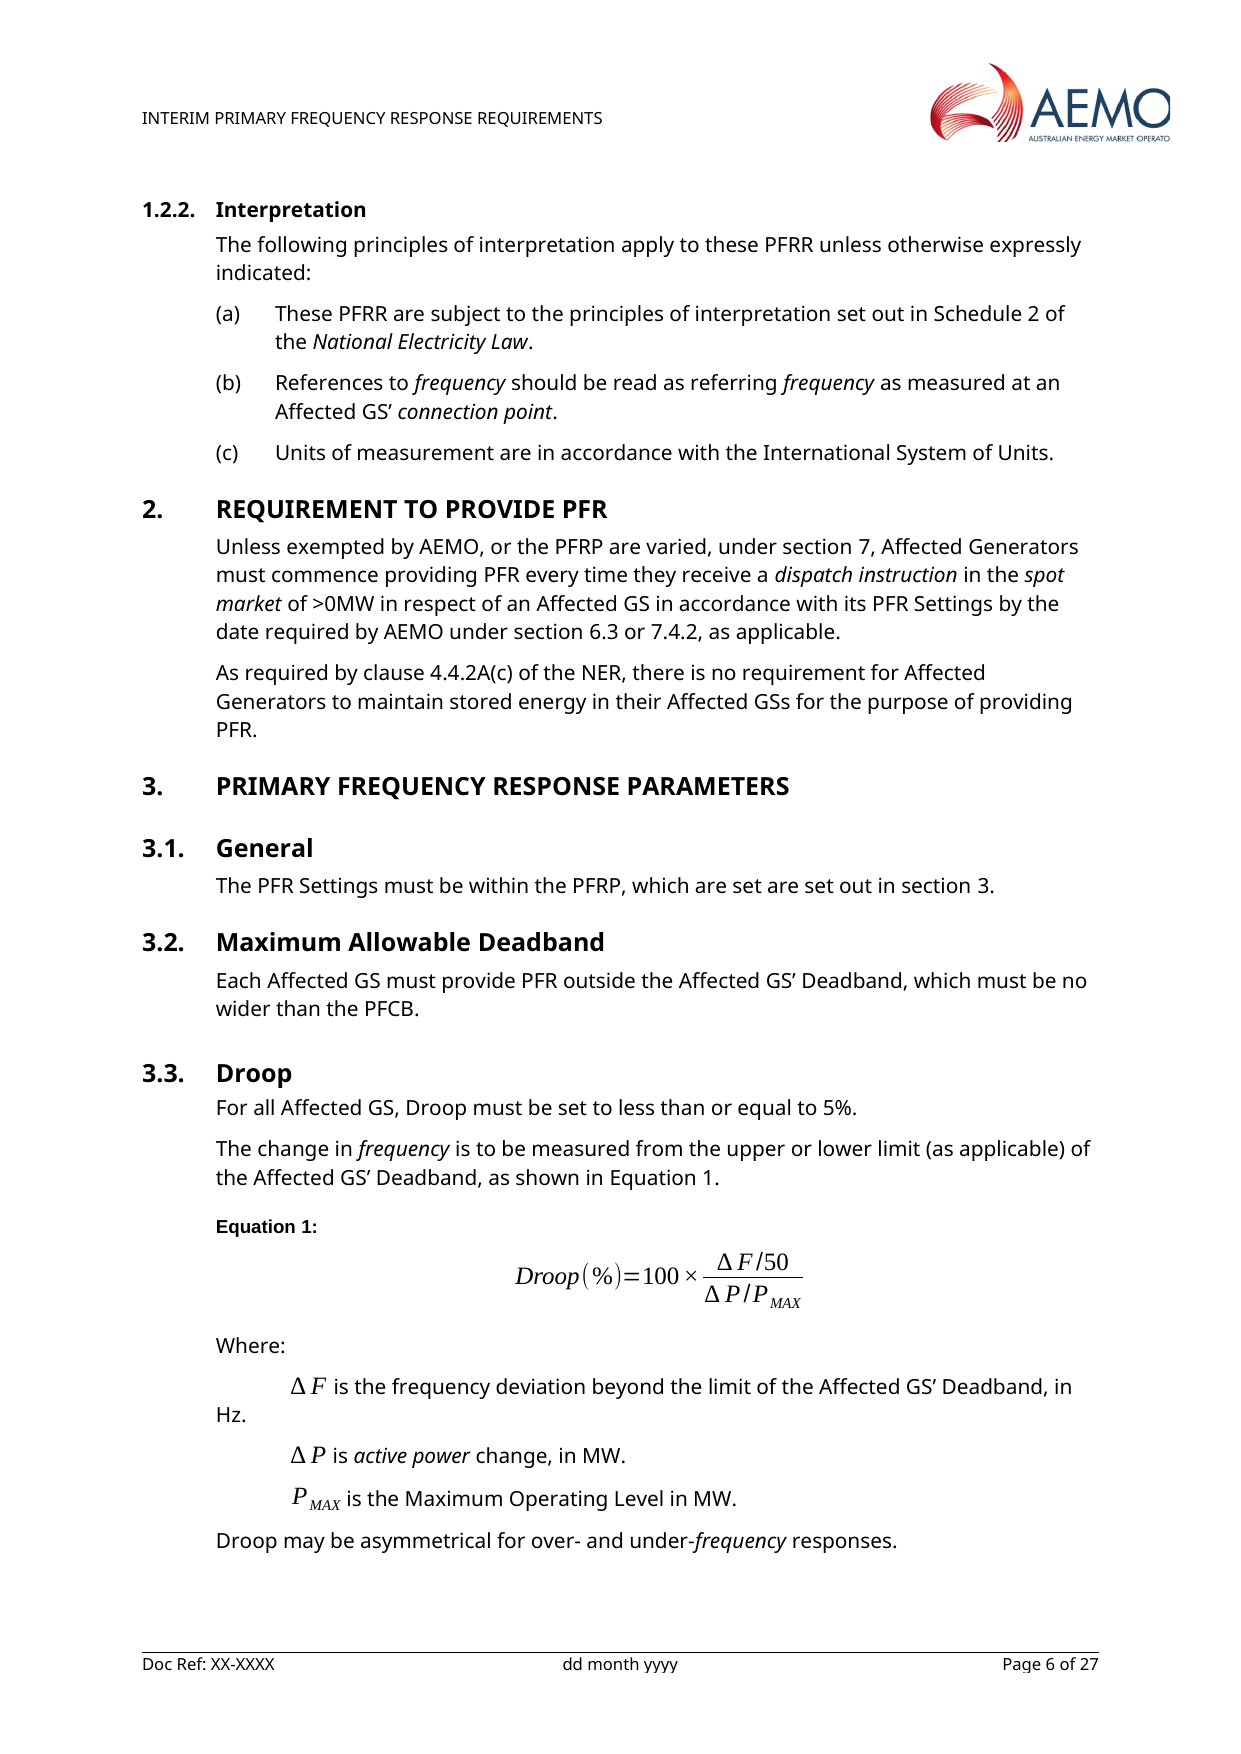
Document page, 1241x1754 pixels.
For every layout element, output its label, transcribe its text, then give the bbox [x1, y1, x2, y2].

text Each Affected GS must provide PFR outside the Affected GS’ Deadband, which must be no wider than the PFCB. [216, 966, 1098, 1023]
subtitle General [142, 831, 1098, 864]
text is the Maximum Operating Level in MW. [291, 1482, 1098, 1514]
text The PFR Settings must be within the PFRP, which are set are set out in section 3. [216, 871, 1098, 900]
subtitle Interpretation [142, 195, 1098, 223]
text Equation 1: [216, 1216, 1098, 1238]
subtitle REQUIREMENT TO PROVIDE PFR [142, 491, 1098, 525]
subtitle PRIMARY FREQUENCY RESPONSE PARAMETERS [142, 769, 1098, 803]
text is active power change, in MW. [216, 1441, 1098, 1470]
text For all Affected GS, Droop must be set to less than or equal to 5%. [216, 1093, 1098, 1122]
text The change in frequency is to be measured from the upper or lower limit (as applicable) of the Affected GS’ Deadband, as shown in Equation 1. [216, 1134, 1098, 1191]
text As required by clause 4.4.2A(c) of the NER, there is no requirement for Affected Generators to maintain stored energy in their Affected GSs for the purpose of providing PFR. [216, 658, 1098, 744]
subtitle Droop [142, 1056, 1098, 1090]
table_header [429, 1243, 811, 1330]
text Units of measurement are in accordance with the International System of Units. [216, 438, 1098, 466]
text Unless exempted by AEMO, or the PFRP are varied, under section 7, Affected Generators must commence providing PFR every time they receive a dispatch instruction in the spot market of >0MW in respect of an Affected GS in accordance with its PFR Settings by the date required by AEMO under section 6.3 or 7.4.2, as applicable. [216, 532, 1098, 646]
picture [929, 62, 1170, 141]
text Droop may be asymmetrical for over- and under-frequency responses. [216, 1526, 1098, 1555]
subtitle Maximum Allowable Deadband [142, 925, 1098, 959]
text These PFRR are subject to the principles of interpretation set out in Schedule 2 of the National Electricity Law. [216, 299, 1098, 356]
text References to frequency should be read as referring frequency as measured at an Affected GS’ connection point. [216, 368, 1098, 425]
text The following principles of interpretation apply to these PFRR unless otherwise expressly indicated: [216, 230, 1098, 287]
text Where: [216, 1331, 1098, 1359]
text is the frequency deviation beyond the limit of the Affected GS’ Deadband, in Hz. [216, 1372, 1098, 1429]
